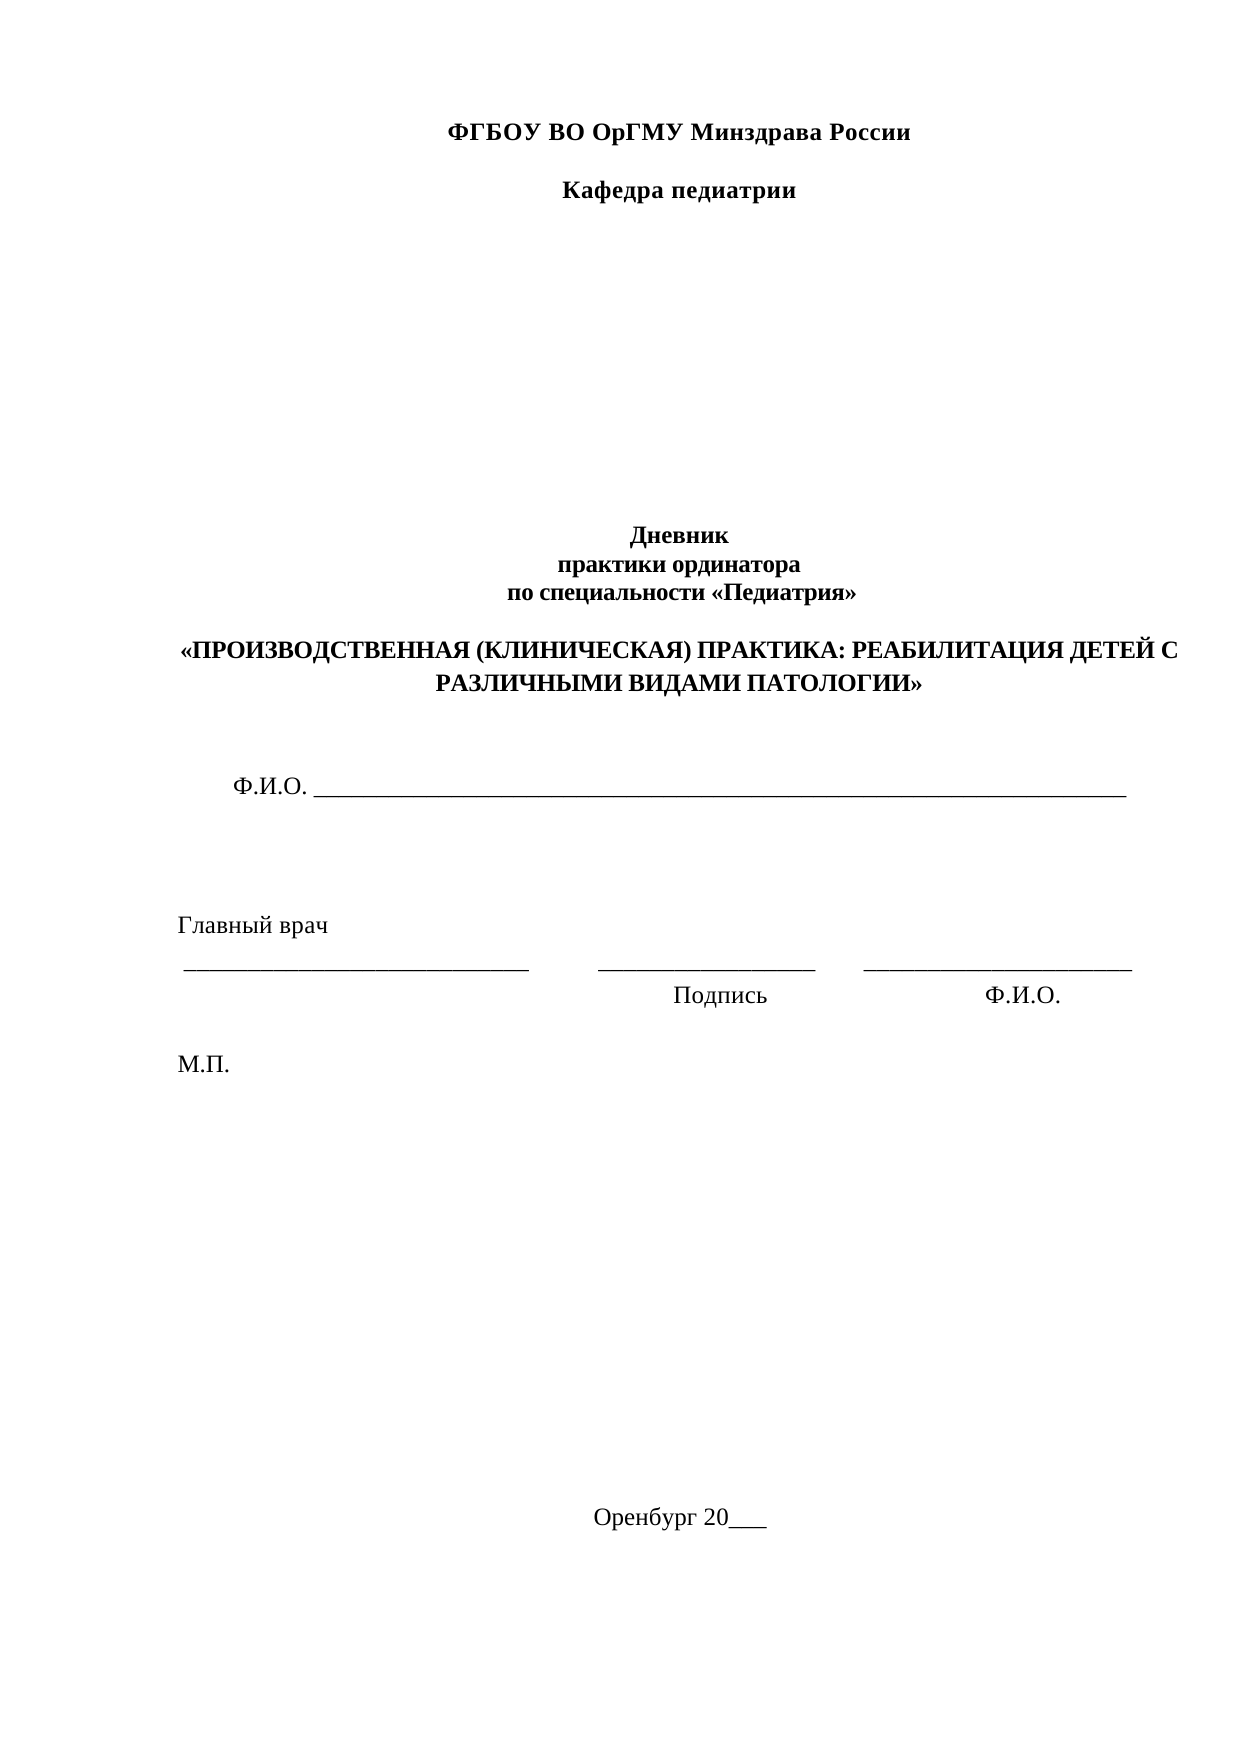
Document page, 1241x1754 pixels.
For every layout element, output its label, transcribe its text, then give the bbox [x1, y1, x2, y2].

text Кафедра педиатрии [177, 175, 1181, 204]
text «ПРОИЗВОДСТВЕННАЯ (КЛИНИЧЕСКАЯ) ПРАКТИКА: РЕАБИЛИТАЦИЯ ДЕТЕЙ С РАЗЛИЧНЫМИ ВИДАМИ ПАТОЛОГИИ» [177, 635, 1181, 697]
table_header _________________ Подпись [587, 904, 852, 1008]
table_header Главный врач ___________________________ [166, 904, 587, 1008]
text ФГБОУ ВО ОрГМУ Минздрава России [177, 117, 1181, 146]
text практики ординатора [177, 549, 1181, 577]
text Оренбург 20___ [177, 1502, 1182, 1530]
text по специальности «Педиатрия» [177, 577, 1181, 606]
text М.П. [177, 1049, 1182, 1078]
table_header _____________________ Ф.И.О. [853, 904, 1192, 1008]
text Дневник [177, 520, 1181, 549]
text Ф.И.О. _________________________________________________________________ [178, 771, 1181, 800]
